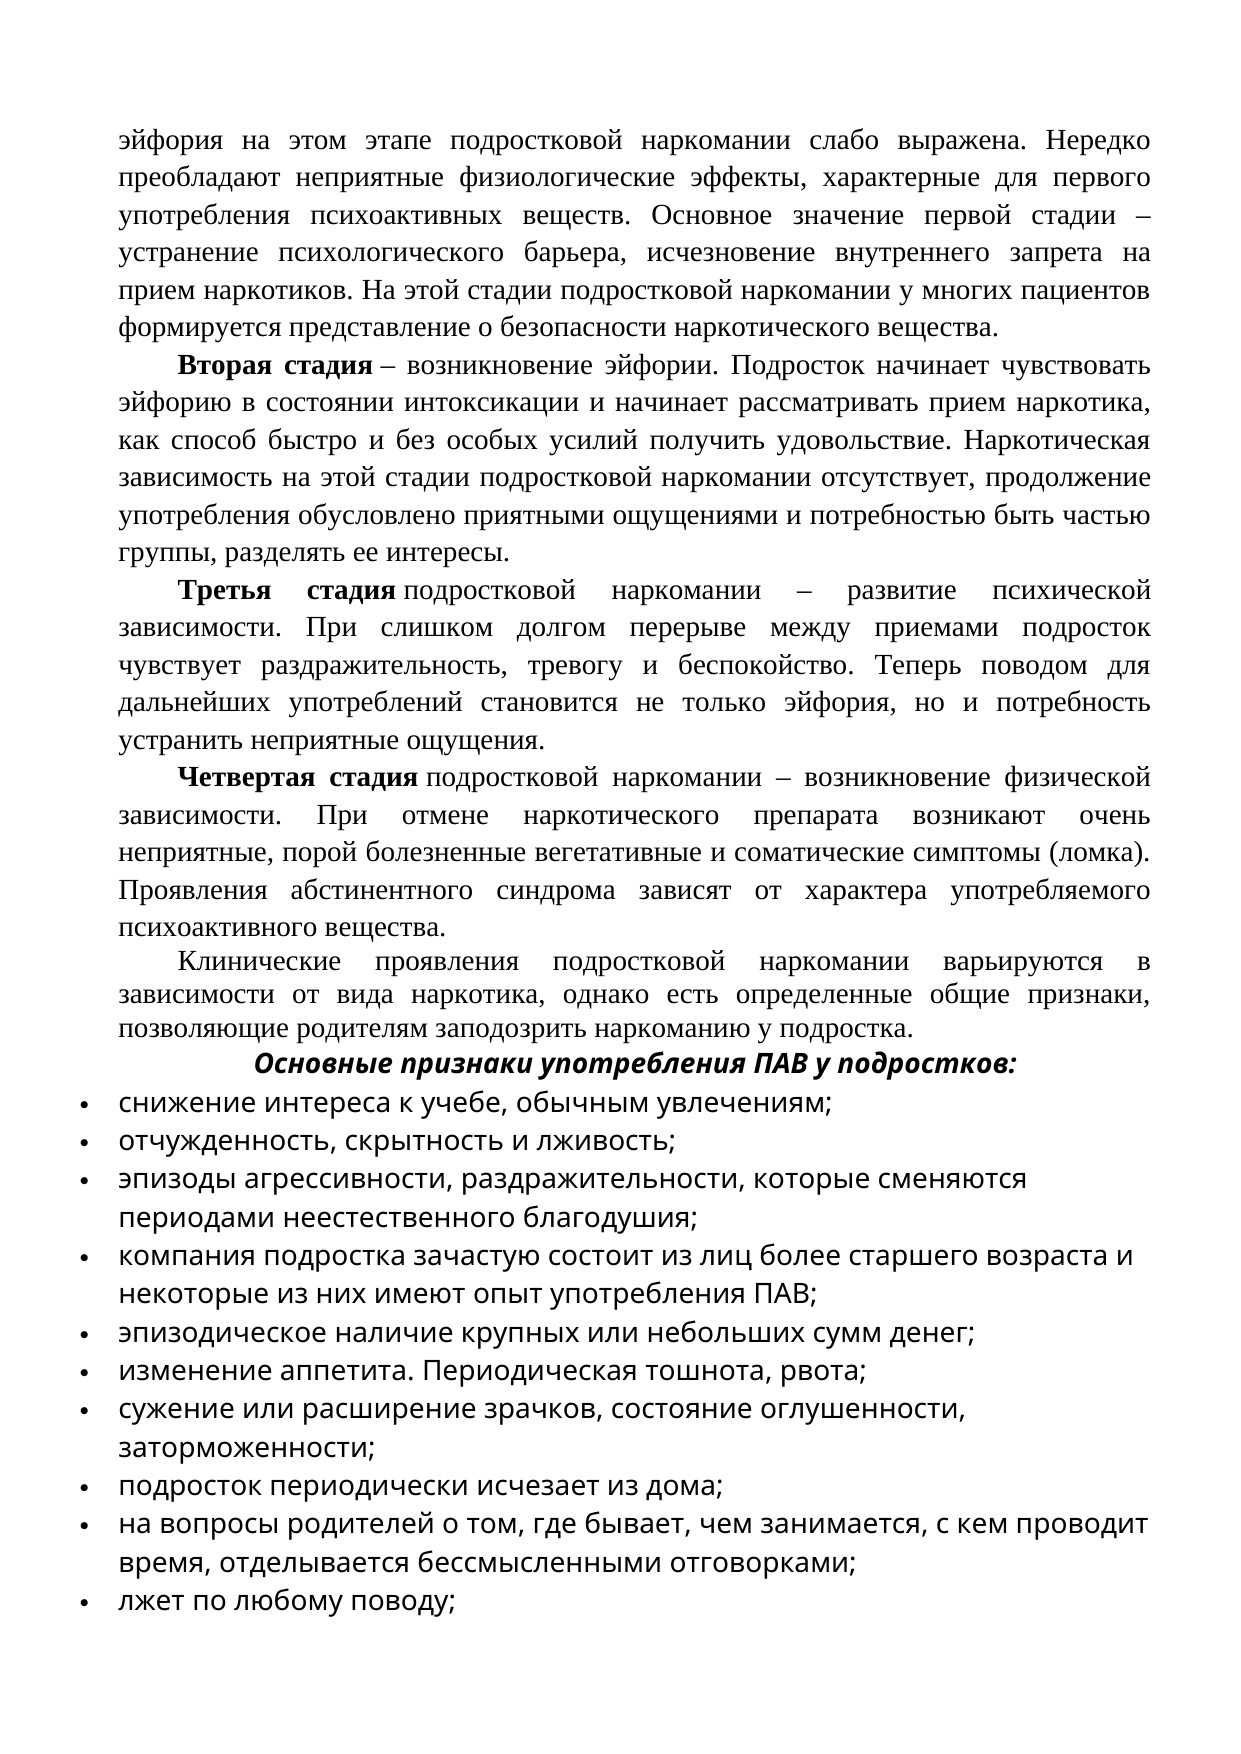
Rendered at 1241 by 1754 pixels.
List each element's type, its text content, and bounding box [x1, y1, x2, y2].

text Третья стадия подростковой наркомании – развитие психической зависимости. При слишком долгом перерыве между приемами подросток чувствует раздражительность, тревогу и беспокойство. Теперь поводом для дальнейших употреблений становится не только эйфория, но и потребность устранить неприятные ощущения. [118, 568, 1152, 756]
text Вторая стадия – возникновение эйфории. Подросток начинает чувствовать эйфорию в состоянии интоксикации и начинает рассматривать прием наркотика, как способ быстро и без особых усилий получить удовольствие. Наркотическая зависимость на этой стадии подростковой наркомании отсутствует, продолжение употребления обусловлено приятными ощущениями и потребностью быть частью группы, разделять ее интересы. [118, 343, 1152, 568]
list эпизоды агрессивности, раздражительности, которые сменяются периодами неестественного благодушия; [81, 1159, 1152, 1235]
list изменение аппетита. Периодическая тошнота, рвота; [81, 1350, 1152, 1389]
text Клинические проявления подростковой наркомании варьируются в зависимости от вида наркотика, однако есть определенные общие признаки, позволяющие родителям заподозрить наркоманию у подростка. [118, 943, 1152, 1044]
list на вопросы родителей о том, где бывает, чем занимается, с кем проводит время, отделывается бессмысленными отговорками; [81, 1504, 1152, 1580]
text Четвертая стадия подростковой наркомании – возникновение физической зависимости. При отмене наркотического препарата возникают очень неприятные, порой болезненные вегетативные и соматические симптомы (ломка). Проявления абстинентного синдрома зависят от характера употребляемого психоактивного вещества. [118, 756, 1152, 943]
list эпизодическое наличие крупных или небольших сумм денег; [81, 1312, 1152, 1350]
list лжет по любому поводу; [81, 1580, 1152, 1619]
list отчужденность, скрытность и лживость; [81, 1120, 1152, 1159]
list сужение или расширение зрачков, состояние оглушенности, заторможенности; [81, 1389, 1152, 1465]
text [118, 118, 1152, 343]
text Основные признаки употребления ПАВ у подростков: [118, 1044, 1152, 1082]
list подросток периодически исчезает из дома; [81, 1465, 1152, 1504]
list компания подростка зачастую состоит из лиц более старшего возраста и некоторые из них имеют опыт употребления ПАВ; [81, 1235, 1152, 1312]
list снижение интереса к учебе, обычным увлечениям; [81, 1082, 1152, 1120]
